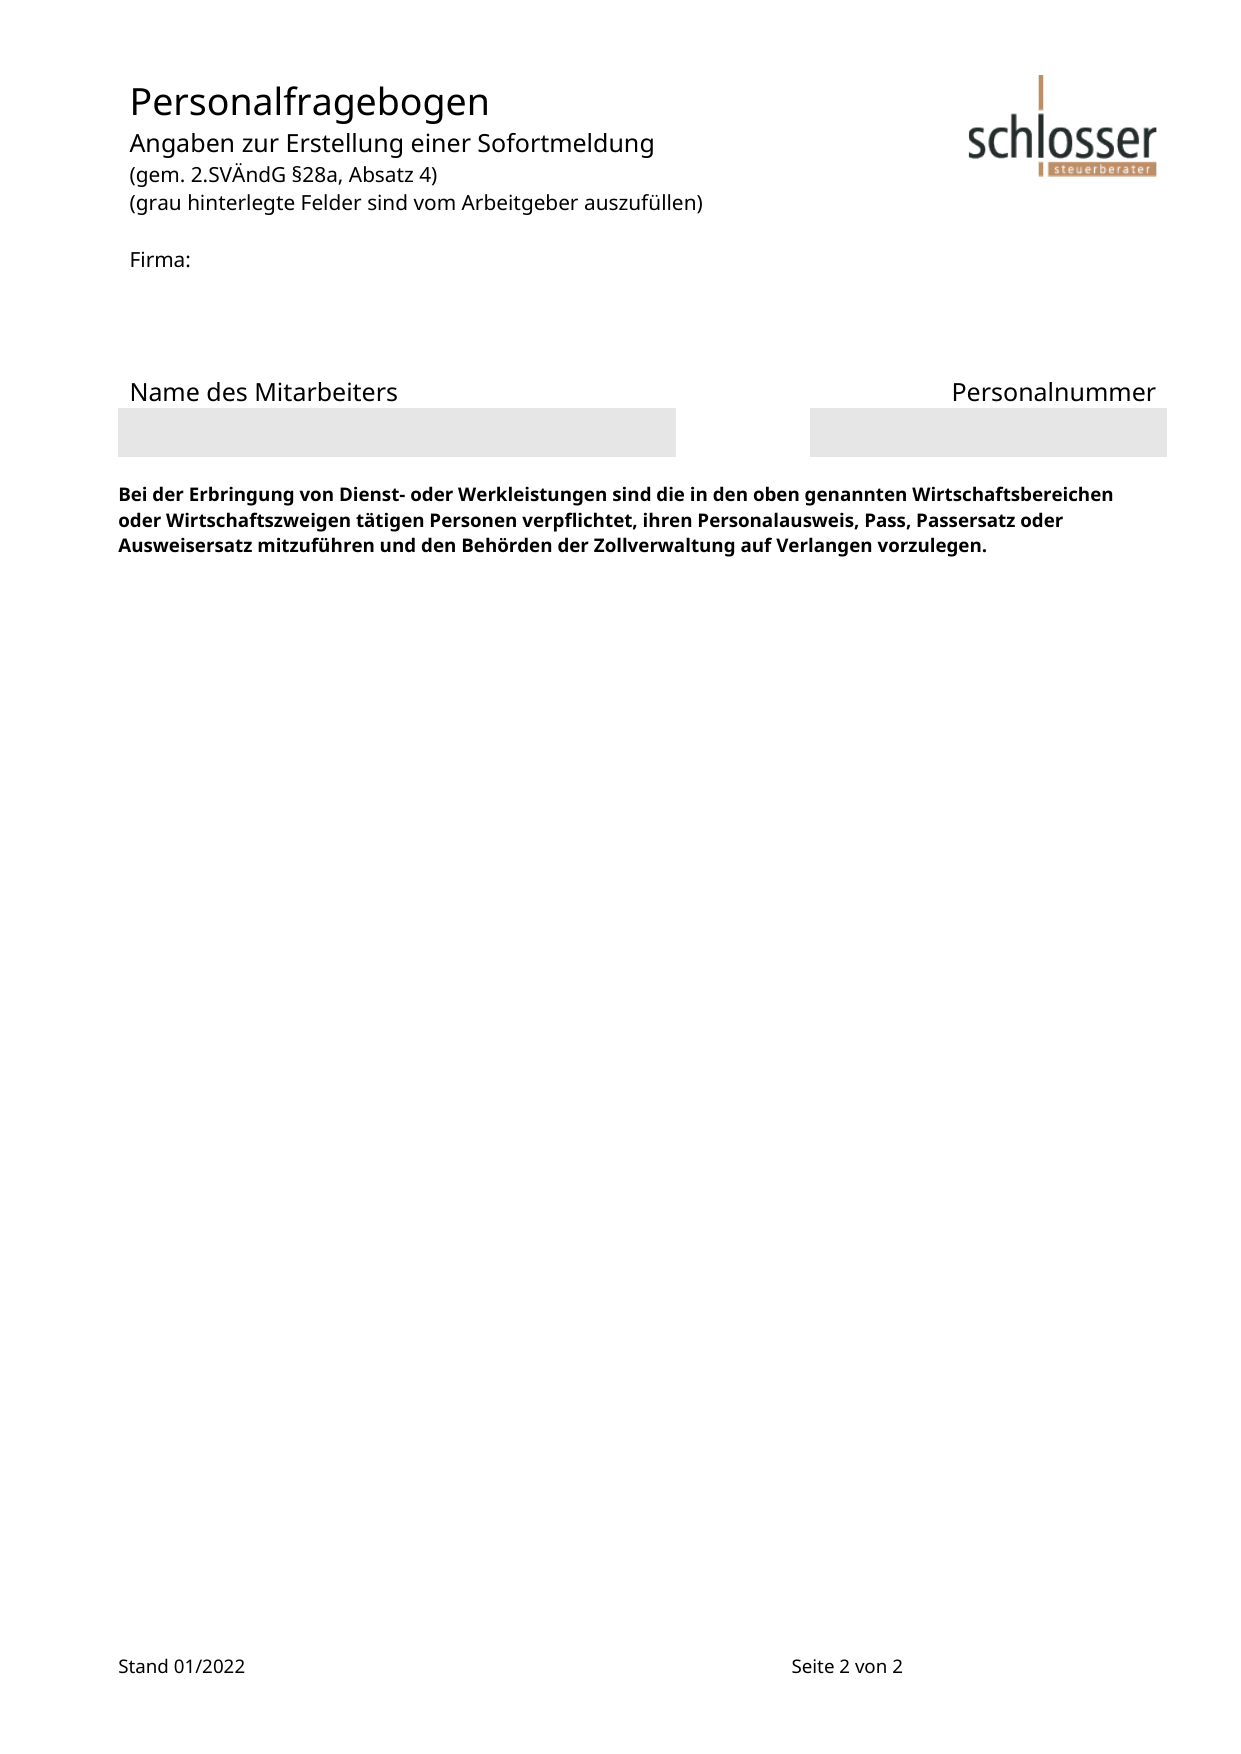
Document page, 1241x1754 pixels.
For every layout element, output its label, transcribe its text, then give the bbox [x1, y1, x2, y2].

text Bei der Erbringung von Dienst- oder Werkleistungen sind die in den oben genannten Wirtschaftsbereichen oder Wirtschaftszweigen tätigen Personen verpflichtet, ihren Personalausweis, Pass, Passersatz oder Ausweisersatz mitzuführen und den Behörden der Zollverwaltung auf Verlangen vorzulegen. [118, 481, 1152, 558]
picture [968, 75, 1157, 177]
